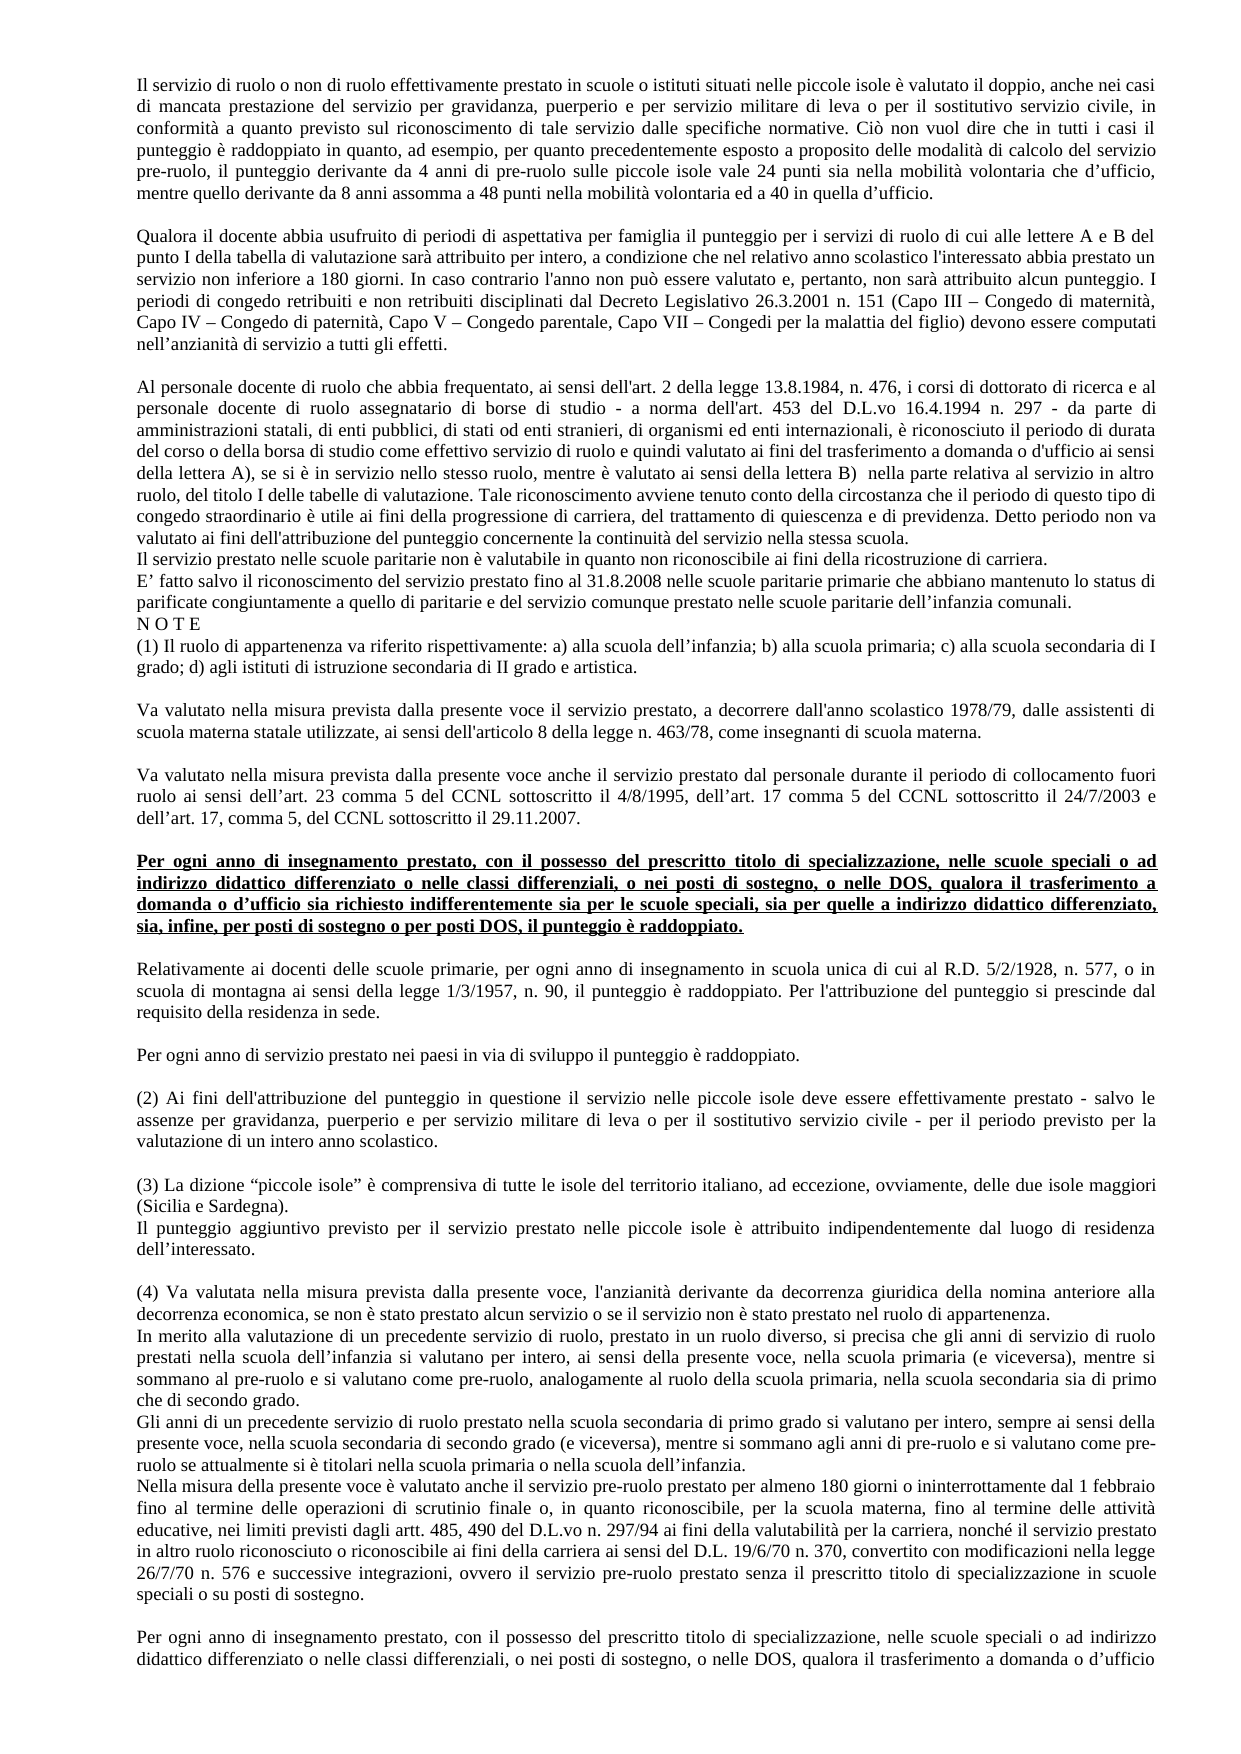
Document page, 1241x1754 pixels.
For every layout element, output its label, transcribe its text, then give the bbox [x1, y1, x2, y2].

text Il servizio prestato nelle scuole paritarie non è valutabile in quanto non riconoscibile ai fini della ricostruzione di carriera. [136, 548, 1158, 570]
text Per ogni anno di servizio prestato nei paesi in via di sviluppo il punteggio è raddoppiato. [136, 1044, 1158, 1066]
text (3) La dizione “piccole isole” è comprensiva di tutte le isole del territorio italiano, ad eccezione, ovviamente, delle due isole maggiori (Sicilia e Sardegna). [136, 1173, 1158, 1217]
text Relativamente ai docenti delle scuole primarie, per ogni anno di insegnamento in scuola unica di cui al R.D. 5/2/1928, n. 577, o in scuola di montagna ai sensi della legge 1/3/1957, n. 90, il punteggio è raddoppiato. Per l'attribuzione del punteggio si prescinde dal requisito della residenza in sede. [136, 958, 1158, 1023]
text (2) Ai fini dell'attribuzione del punteggio in questione il servizio nelle piccole isole deve essere effettivamente prestato - salvo le assenze per gravidanza, puerperio e per servizio militare di leva o per il sostitutivo servizio civile - per il periodo previsto per la valutazione di un intero anno scolastico. [136, 1087, 1158, 1152]
text Qualora il docente abbia usufruito di periodi di aspettativa per famiglia il punteggio per i servizi di ruolo di cui alle lettere A e B del punto I della tabella di valutazione sarà attribuito per intero, a condizione che nel relativo anno scolastico l'interessato abbia prestato un servizio non inferiore a 180 giorni. In caso contrario l'anno non può essere valutato e, pertanto, non sarà attribuito alcun punteggio. I periodi di congedo retribuiti e non retribuiti disciplinati dal Decreto Legislativo 26.3.2001 n. 151 (Capo III – Congedo di maternità, Capo IV – Congedo di paternità, Capo V – Congedo parentale, Capo VII – Congedi per la malattia del figlio) devono essere computati nell’anzianità di servizio a tutti gli effetti. [136, 225, 1158, 354]
text In merito alla valutazione di un precedente servizio di ruolo, prestato in un ruolo diverso, si precisa che gli anni di servizio di ruolo prestati nella scuola dell’infanzia si valutano per intero, ai sensi della presente voce, nella scuola primaria (e viceversa), mentre si sommano al pre-ruolo e si valutano come pre-ruolo, analogamente al ruolo della scuola primaria, nella scuola secondaria sia di primo che di secondo grado. [136, 1324, 1158, 1411]
text Va valutato nella misura prevista dalla presente voce anche il servizio prestato dal personale durante il periodo di collocamento fuori ruolo ai sensi dell’art. 23 comma 5 del CCNL sottoscritto il 4/8/1995, dell’art. 17 comma 5 del CCNL sottoscritto il 24/7/2003 e dell’art. 17, comma 5, del CCNL sottoscritto il 29.11.2007. [136, 764, 1158, 828]
text Il servizio di ruolo o non di ruolo effettivamente prestato in scuole o istituti situati nelle piccole isole è valutato il doppio, anche nei casi di mancata prestazione del servizio per gravidanza, puerperio e per servizio militare di leva o per il sostitutivo servizio civile, in conformità a quanto previsto sul riconoscimento di tale servizio dalle specifiche normative. Ciò non vuol dire che in tutti i casi il punteggio è raddoppiato in quanto, ad esempio, per quanto precedentemente esposto a proposito delle modalità di calcolo del servizio pre-ruolo, il punteggio derivante da 4 anni di pre-ruolo sulle piccole isole vale 24 punti sia nella mobilità volontaria che d’ufficio, mentre quello derivante da 8 anni assomma a 48 punti nella mobilità volontaria ed a quella d’ufficio. [136, 74, 1158, 203]
text Nella misura della presente voce è valutato anche il servizio pre-ruolo prestato per almeno 180 giorni o ininterrottamente dal 1 febbraio fino al termine delle operazioni di scrutinio finale o, in quanto riconoscibile, per la scuola materna, fino al termine delle attività educative, nei limiti previsti dagli artt. 485, 490 del D.L.vo n. 297/94 ai fini della valutabilità per la carriera, nonché il servizio prestato in altro ruolo riconosciuto o riconoscibile ai fini della carriera ai sensi del D.L. 19/6/70 n. 370, convertito con modificazioni nella legge 26/7/70 n. 576 e successive integrazioni, ovvero il servizio pre-ruolo prestato senza il prescritto titolo di specializzazione in scuole speciali o su posti di sostegno. [136, 1475, 1158, 1605]
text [136, 1626, 1158, 1669]
text Gli anni di un precedente servizio di ruolo prestato nella scuola secondaria di primo grado si valutano per intero, sempre ai sensi della presente voce, nella scuola secondaria di secondo grado (e viceversa), mentre si sommano agli anni di pre-ruolo e si valutano come pre-ruolo se attualmente si è titolari nella scuola primaria o nella scuola dell’infanzia. [136, 1411, 1158, 1475]
text Va valutato nella misura prevista dalla presente voce il servizio prestato, a decorrere dall'anno scolastico 1978/79, dalle assistenti di scuola materna statale utilizzate, ai sensi dell'articolo 8 della legge n. 463/78, come insegnanti di scuola materna. [136, 699, 1158, 742]
text Al personale docente di ruolo che abbia frequentato, ai sensi dell'art. 2 della legge 13.8.1984, n. 476, i corsi di dottorato di ricerca e al personale docente di ruolo assegnatario di borse di studio - a norma dell'art. 453 del D.L.vo 16.4.1994 n. 297 - da parte di amministrazioni statali, di enti pubblici, di stati od enti stranieri, di organismi ed enti internazionali, è riconosciuto il periodo di durata del corso o della borsa di studio come effettivo servizio di ruolo e quindi valutato ai fini del trasferimento a domanda o d'ufficio ai sensi della lettera A), se si è in servizio nello stesso ruolo, mentre è valutato ai sensi della lettera B) nella parte relativa al servizio in altro ruolo, del titolo I delle tabelle di valutazione. Tale riconoscimento avviene tenuto conto della circostanza che il periodo di questo tipo di congedo straordinario è utile ai fini della progressione di carriera, del trattamento di quiescenza e di previdenza. Detto periodo non va valutato ai fini dell'attribuzione del punteggio concernente la continuità del servizio nella stessa scuola. [136, 376, 1158, 548]
text N O T E [136, 613, 1158, 634]
text Il punteggio aggiuntivo previsto per il servizio prestato nelle piccole isole è attribuito indipendentemente dal luogo di residenza dell’interessato. [136, 1217, 1158, 1260]
text E’ fatto salvo il riconoscimento del servizio prestato fino al 31.8.2008 nelle scuole paritarie primarie che abbiano mantenuto lo status di parificate congiuntamente a quello di paritarie e del servizio comunque prestato nelle scuole paritarie dell’infanzia comunali. [136, 570, 1158, 613]
text (1) Il ruolo di appartenenza va riferito rispettivamente: a) alla scuola dell’infanzia; b) alla scuola primaria; c) alla scuola secondaria di I grado; d) agli istituti di istruzione secondaria di II grado e artistica. [136, 634, 1158, 678]
text (4) Va valutata nella misura prevista dalla presente voce, l'anzianità derivante da decorrenza giuridica della nomina anteriore alla decorrenza economica, se non è stato prestato alcun servizio o se il servizio non è stato prestato nel ruolo di appartenenza. [136, 1281, 1158, 1324]
